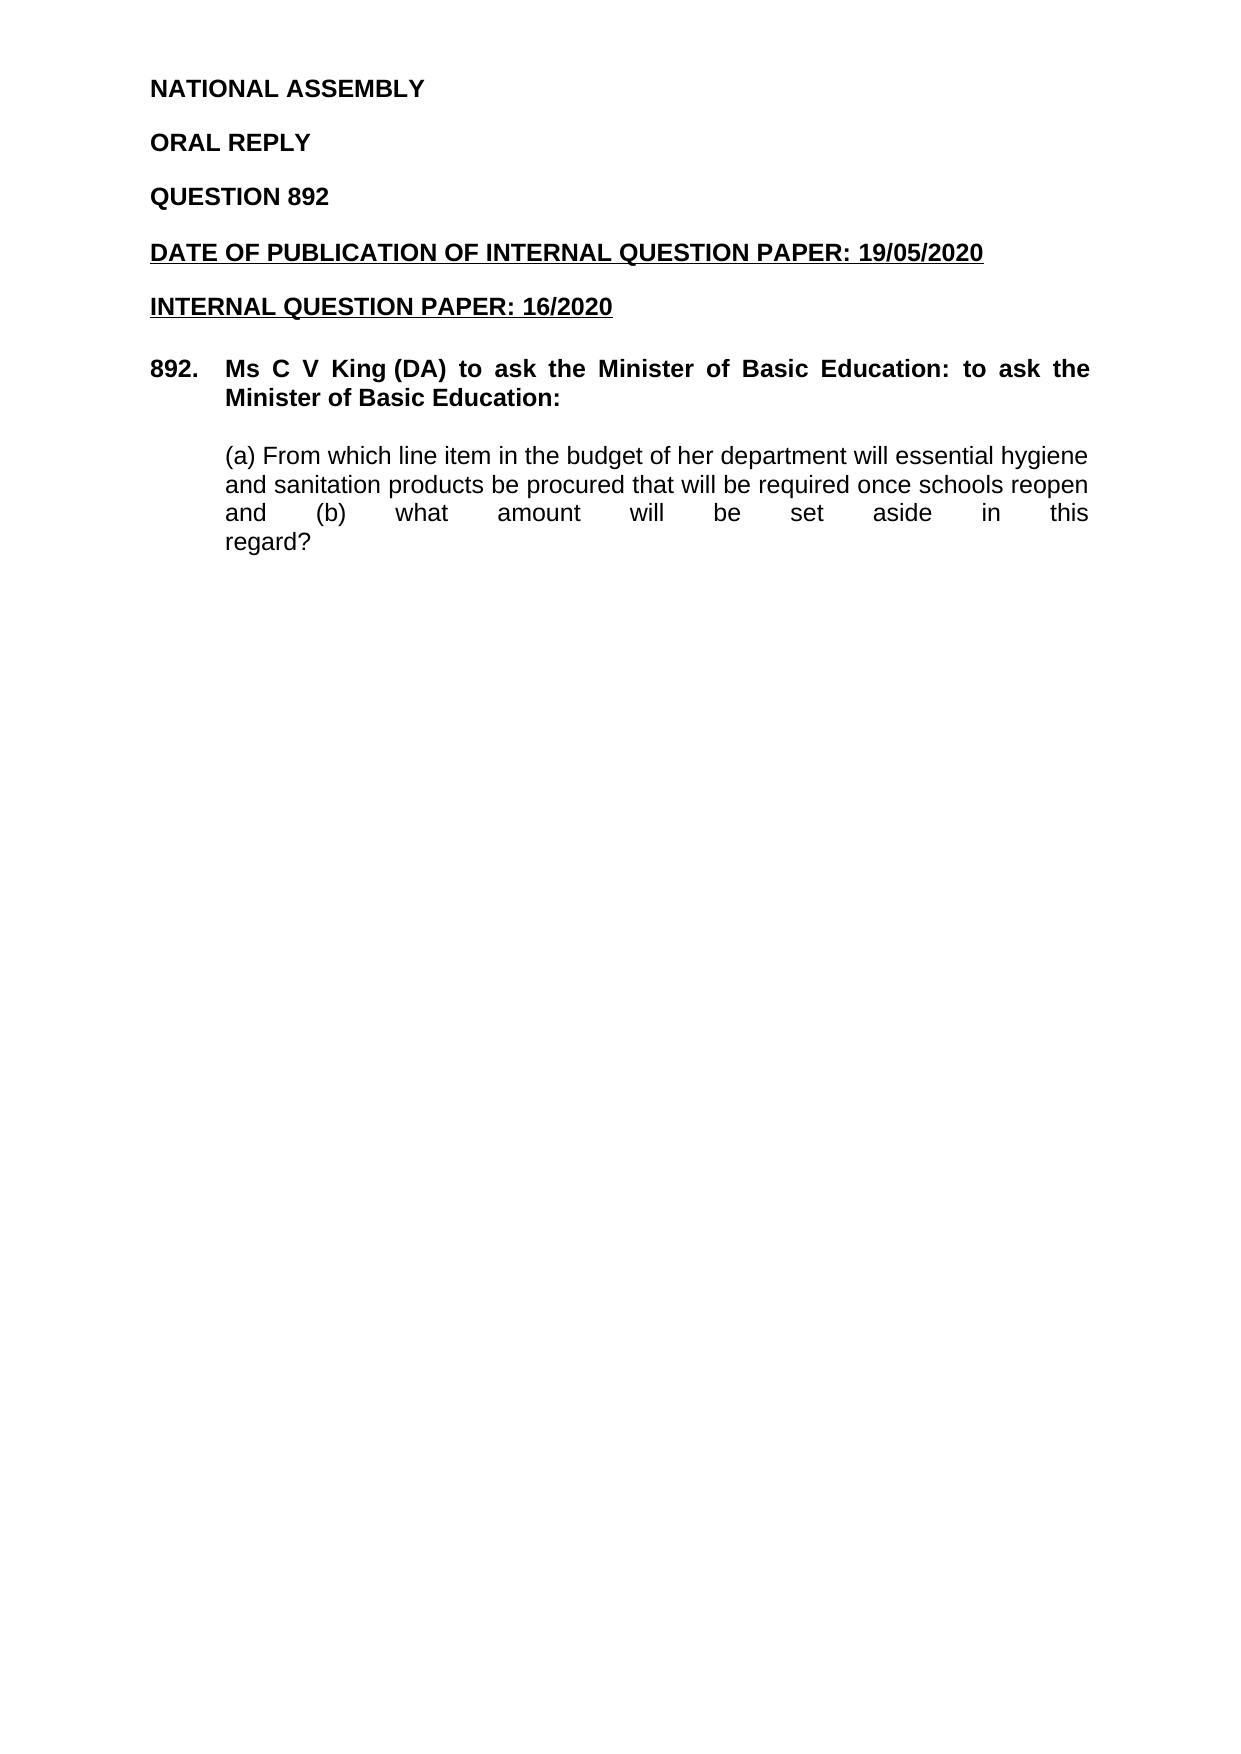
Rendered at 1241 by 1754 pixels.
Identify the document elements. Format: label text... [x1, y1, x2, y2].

text INTERNAL QUESTION PAPER: 16/2020 [150, 292, 1090, 321]
text (a) From which line item in the budget of her department will essential hygiene and sanitation products be procured that will be required once schools reopen and (b) what amount will be set aside in this regard? [225, 441, 1090, 556]
text DATE OF PUBLICATION OF INTERNAL QUESTION PAPER: 19/05/2020 [150, 238, 1090, 267]
text 892. Ms C V King (DA) to ask the Minister of Basic Education: to ask the Minister of Basic Education: [150, 354, 1090, 412]
